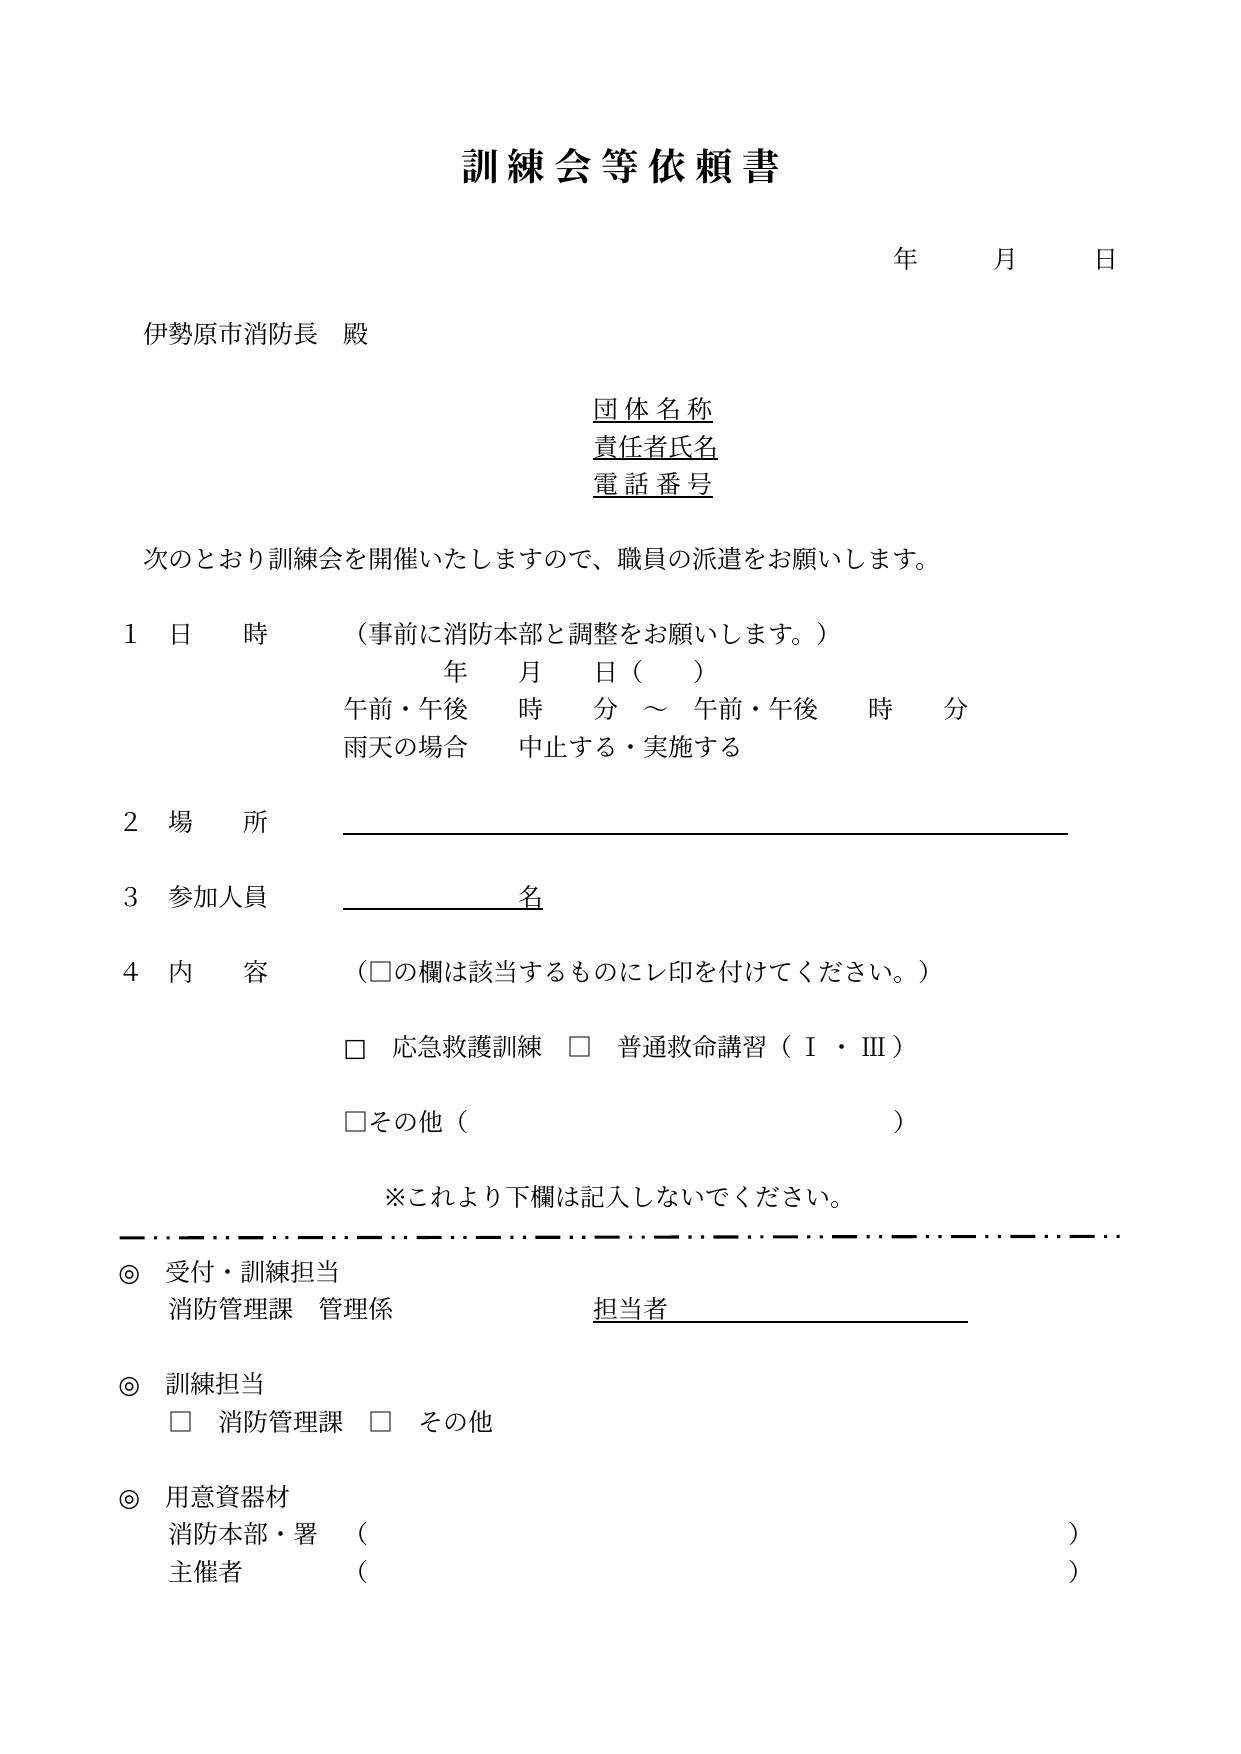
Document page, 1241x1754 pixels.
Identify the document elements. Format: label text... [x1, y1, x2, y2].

text ◎ 受付・訓練担当 [118, 1252, 1122, 1289]
text ※これより下欄は記入しないでください。 [118, 1177, 1122, 1214]
text 雨天の場合 中止する・実施する [118, 727, 1122, 764]
text 訓 練 会 等 依 頼 書 [118, 127, 1122, 202]
text 団 体 名 称 [118, 389, 1122, 427]
text ◎ 用意資器材 [118, 1477, 1122, 1514]
text □ 消防管理課 □ その他 [118, 1402, 1122, 1439]
text □ 応急救護訓練 □ 普通救命講習（ Ⅰ ・ Ⅲ ） [118, 1027, 1122, 1064]
text 伊勢原市消防長 殿 [118, 314, 1122, 352]
text 主催者 （ ） [118, 1552, 1122, 1589]
text １ 日 時 （事前に消防本部と調整をお願いします。） [118, 614, 1122, 652]
text 次のとおり訓練会を開催いたしますので、職員の派遣をお願いします。 [118, 539, 1122, 577]
text ４ 内 容 （□の欄は該当するものにレ印を付けてください。） [118, 952, 1122, 989]
text □その他（ ） [118, 1102, 1122, 1139]
text ２ 場 所 [118, 802, 1122, 839]
text 午前・午後 時 分 ～ 午前・午後 時 分 [118, 689, 1122, 727]
text 消防管理課 管理係 担当者 [118, 1289, 1122, 1327]
text 責任者氏名 [118, 427, 1122, 464]
text 電 話 番 号 [118, 464, 1122, 502]
text 年 月 日 [118, 239, 1122, 277]
text ◎ 訓練担当 [118, 1364, 1122, 1402]
text 年 月 日（ ） [118, 652, 1122, 689]
text ３ 参加人員 名 [118, 877, 1122, 914]
text 消防本部・署 （ ） [118, 1514, 1122, 1552]
